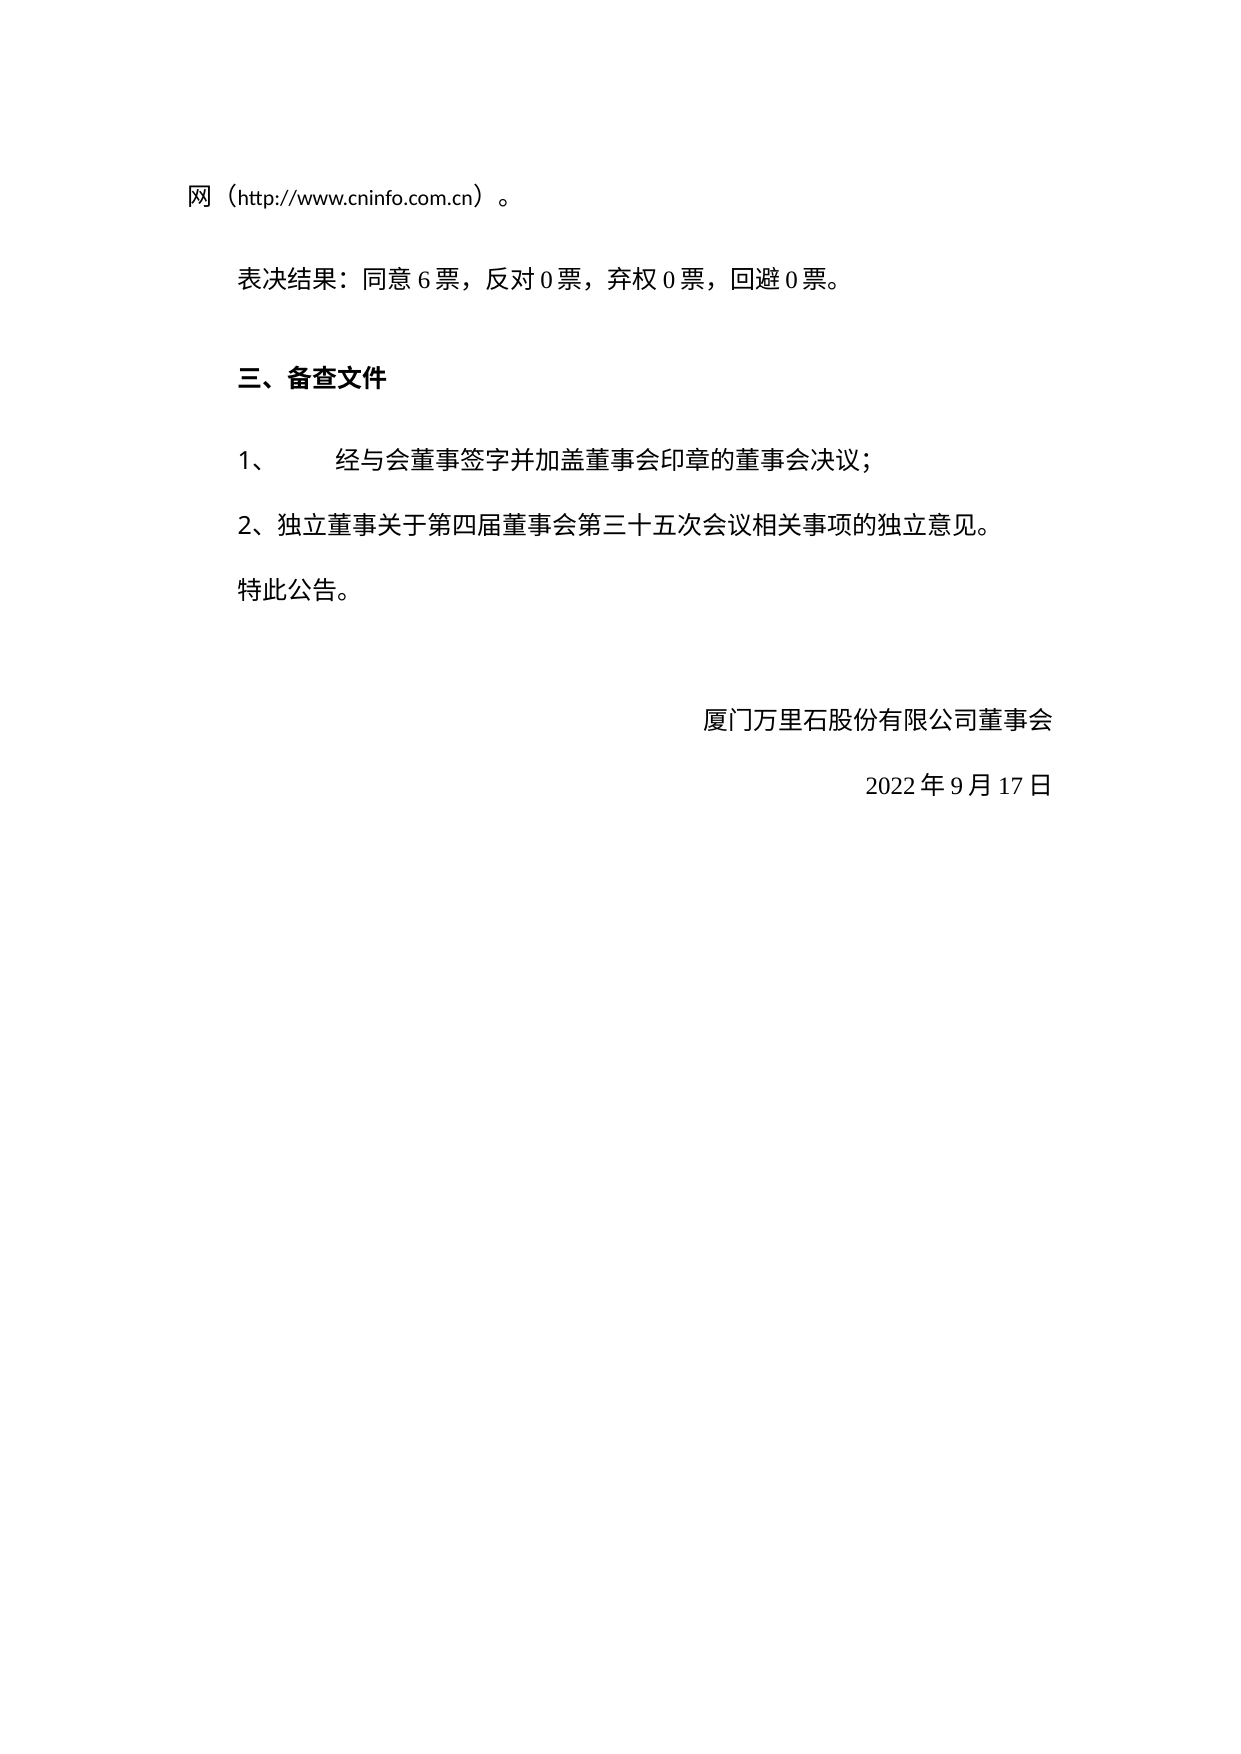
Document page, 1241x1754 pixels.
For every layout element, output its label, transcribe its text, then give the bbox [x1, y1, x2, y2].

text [187, 162, 1053, 227]
text 厦门万里石股份有限公司董事会 [187, 686, 1053, 751]
list 表决结果：同意6票，反对0票，弃权0票，回避0票。 [238, 245, 1053, 310]
text 1、 经与会董事签字并加盖董事会印章的董事会决议； [187, 426, 1053, 491]
text 2022年9月17日 [187, 751, 1053, 816]
text 2、独立董事关于第四届董事会第三十五次会议相关事项的独立意见。 [187, 491, 1053, 556]
text 三、备查文件 [187, 344, 1053, 409]
text 特此公告。 [187, 556, 1053, 621]
